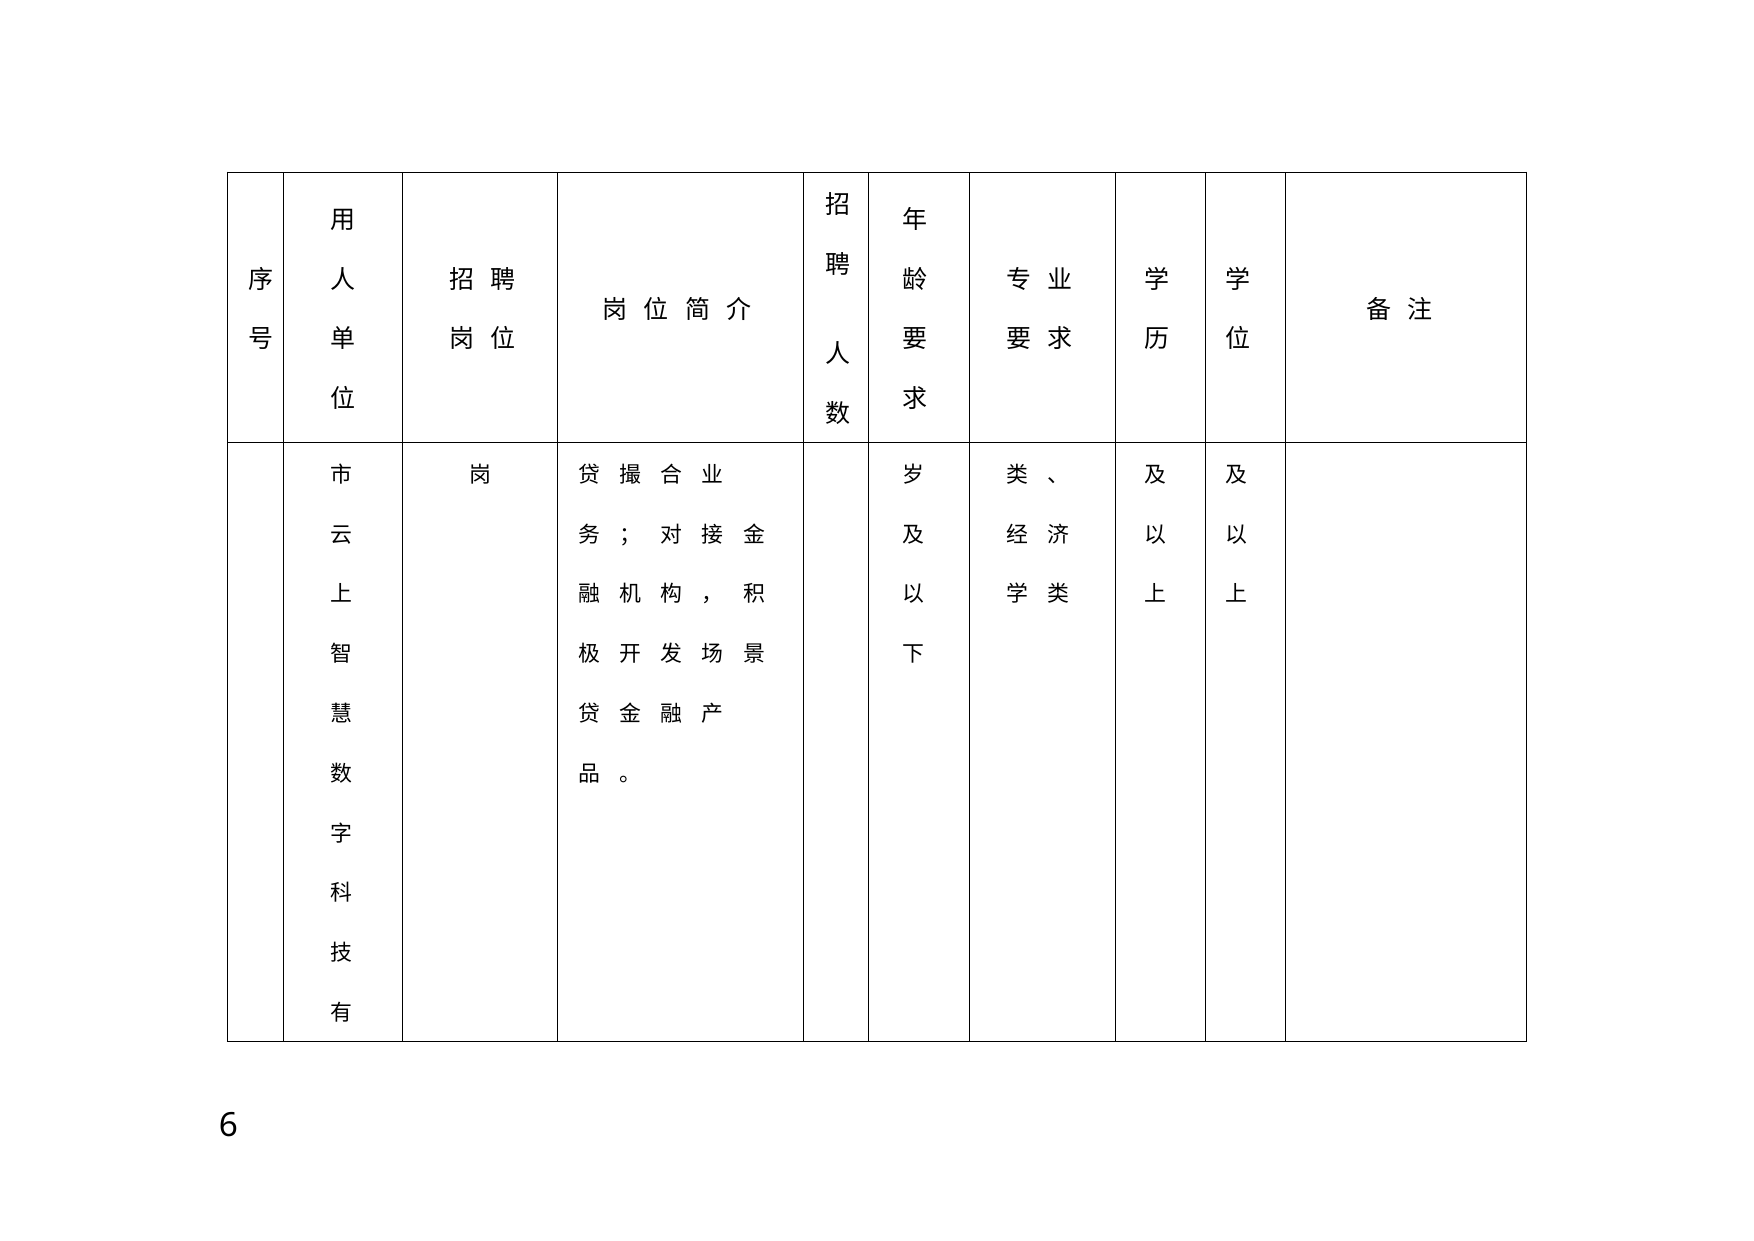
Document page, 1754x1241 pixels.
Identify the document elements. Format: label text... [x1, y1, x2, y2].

table_cell 学士及以上 [1206, 443, 1285, 1041]
table_cell 35周岁及以下 [869, 443, 969, 1041]
table_header 序号 [228, 173, 283, 442]
table_cell 1 [804, 443, 868, 1041]
table_cell 通过数据驱动，完成助贷撮合业务；对接金融机构，积极开发场景贷金融产品。 [558, 443, 803, 1041]
table_cell 4 [228, 443, 283, 1041]
table_cell 经济贸易类、经济学类 [970, 443, 1115, 1041]
table_cell 达州市云上智慧数字科技有限公司 [284, 443, 402, 1041]
table_header 岗位简介 [558, 173, 803, 442]
table_header 备注 [1286, 173, 1526, 442]
table_cell 本科及以上 [1116, 443, 1205, 1041]
table_cell [1286, 443, 1526, 1041]
table_header 用人单位 [284, 173, 402, 442]
table_header 专业 要求 [970, 173, 1115, 442]
table_header 年龄 要求 [869, 173, 969, 442]
table_cell 助贷专员岗 [403, 443, 557, 1041]
table_header 招聘岗位 [403, 173, 557, 442]
table_header 招聘 人数 [804, 173, 868, 442]
table_header 学位 [1206, 173, 1285, 442]
table_header 学历 [1116, 173, 1205, 442]
